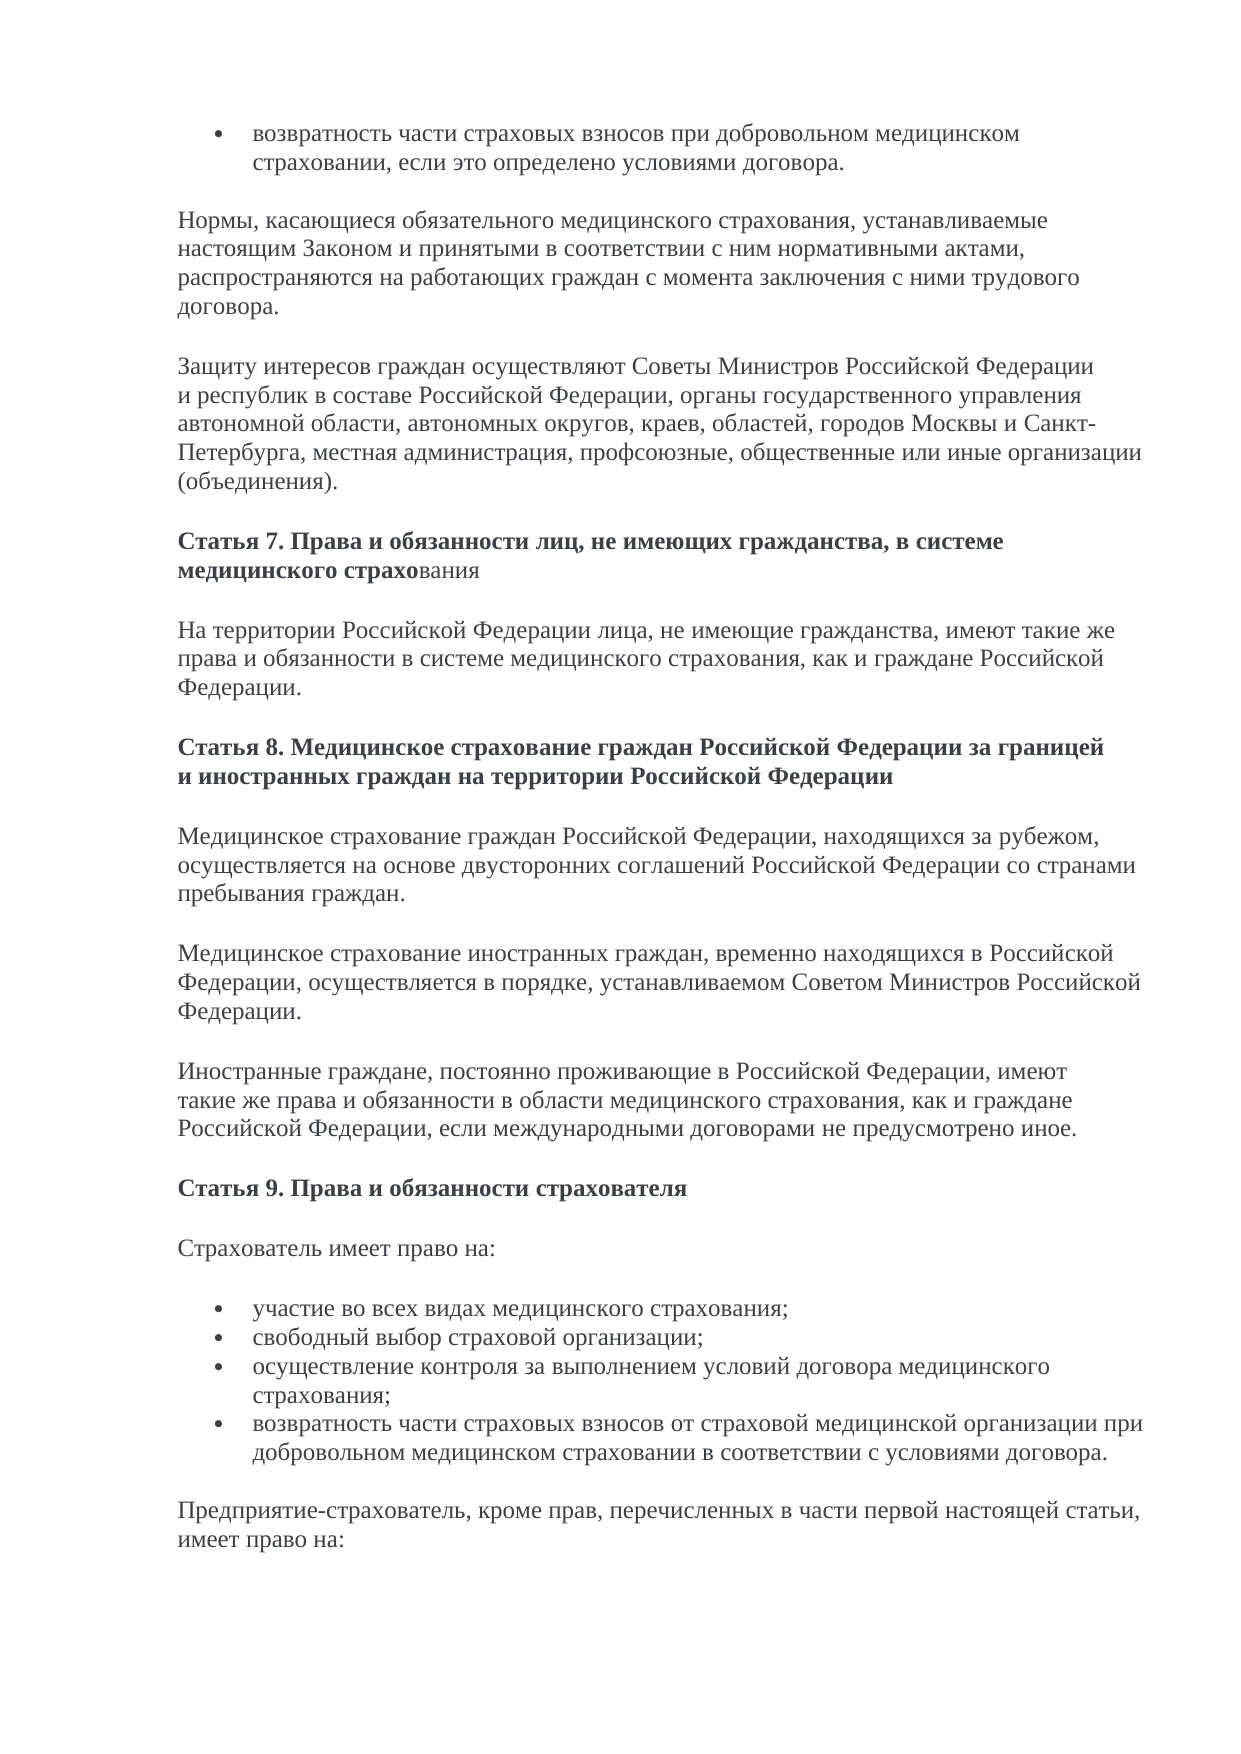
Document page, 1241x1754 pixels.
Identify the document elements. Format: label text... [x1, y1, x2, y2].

list участие во всех видах медицинского страхования; [215, 1293, 1152, 1322]
text Статья 9. Права и обязанности страхователя [177, 1173, 1152, 1202]
list осуществление контроля за выполнением условий договора медицинского страхования; [215, 1351, 1152, 1408]
text Статья 7. Права и обязанности лиц, не имеющих гражданства, в системе медицинского страхования [177, 526, 1152, 583]
list возвратность части страховых взносов при добровольном медицинском страховании, если это определено условиями договора. [215, 118, 1152, 176]
text Медицинское страхование граждан Российской Федерации, находящихся за рубежом, осуществляется на основе двусторонних соглашений Российской Федерации со странами пребывания граждан. [177, 821, 1152, 907]
text Страхователь имеет право на: [177, 1233, 1152, 1262]
text Нормы, касающиеся обязательного медицинского страхования, устанавливаемые настоящим Законом и принятыми в соответствии с ним нормативными актами, распространяются на работающих граждан с момента заключения с ними трудового договора. [177, 205, 1152, 320]
list возвратность части страховых взносов от страховой медицинской организации при добровольном медицинском страховании в соответствии с условиями договора. [215, 1408, 1152, 1466]
list свободный выбор страховой организации; [215, 1322, 1152, 1351]
text Медицинское страхование иностранных граждан, временно находящихся в Российской Федерации, осуществляется в порядке, устанавливаемом Советом Министров Российской Федерации. [177, 938, 1152, 1025]
text На территории Российской Федерации лица, не имеющие гражданства, имеют такие же права и обязанности в системе медицинского страхования, как и граждане Российской Федерации. [177, 615, 1152, 701]
text Иностранные граждане, постоянно проживающие в Российской Федерации, имеют такие же права и обязанности в области медицинского страхования, как и граждане Российской Федерации, если международными договорами не предусмотрено иное. [177, 1056, 1152, 1142]
text Статья 8. Медицинское страхование граждан Российской Федерации за границей и иностранных граждан на территории Российской Федерации [177, 732, 1152, 790]
text Предприятие-страхователь, кроме прав, перечисленных в части первой настоящей статьи, имеет право на: [177, 1495, 1152, 1553]
text Защиту интересов граждан осуществляют Советы Министров Российской Федерации и республик в составе Российской Федерации, органы государственного управления автономной области, автономных округов, краев, областей, городов Москвы и Санкт-Петербурга, местная администрация, профсоюзные, общественные или иные организации (объединения). [177, 351, 1152, 495]
